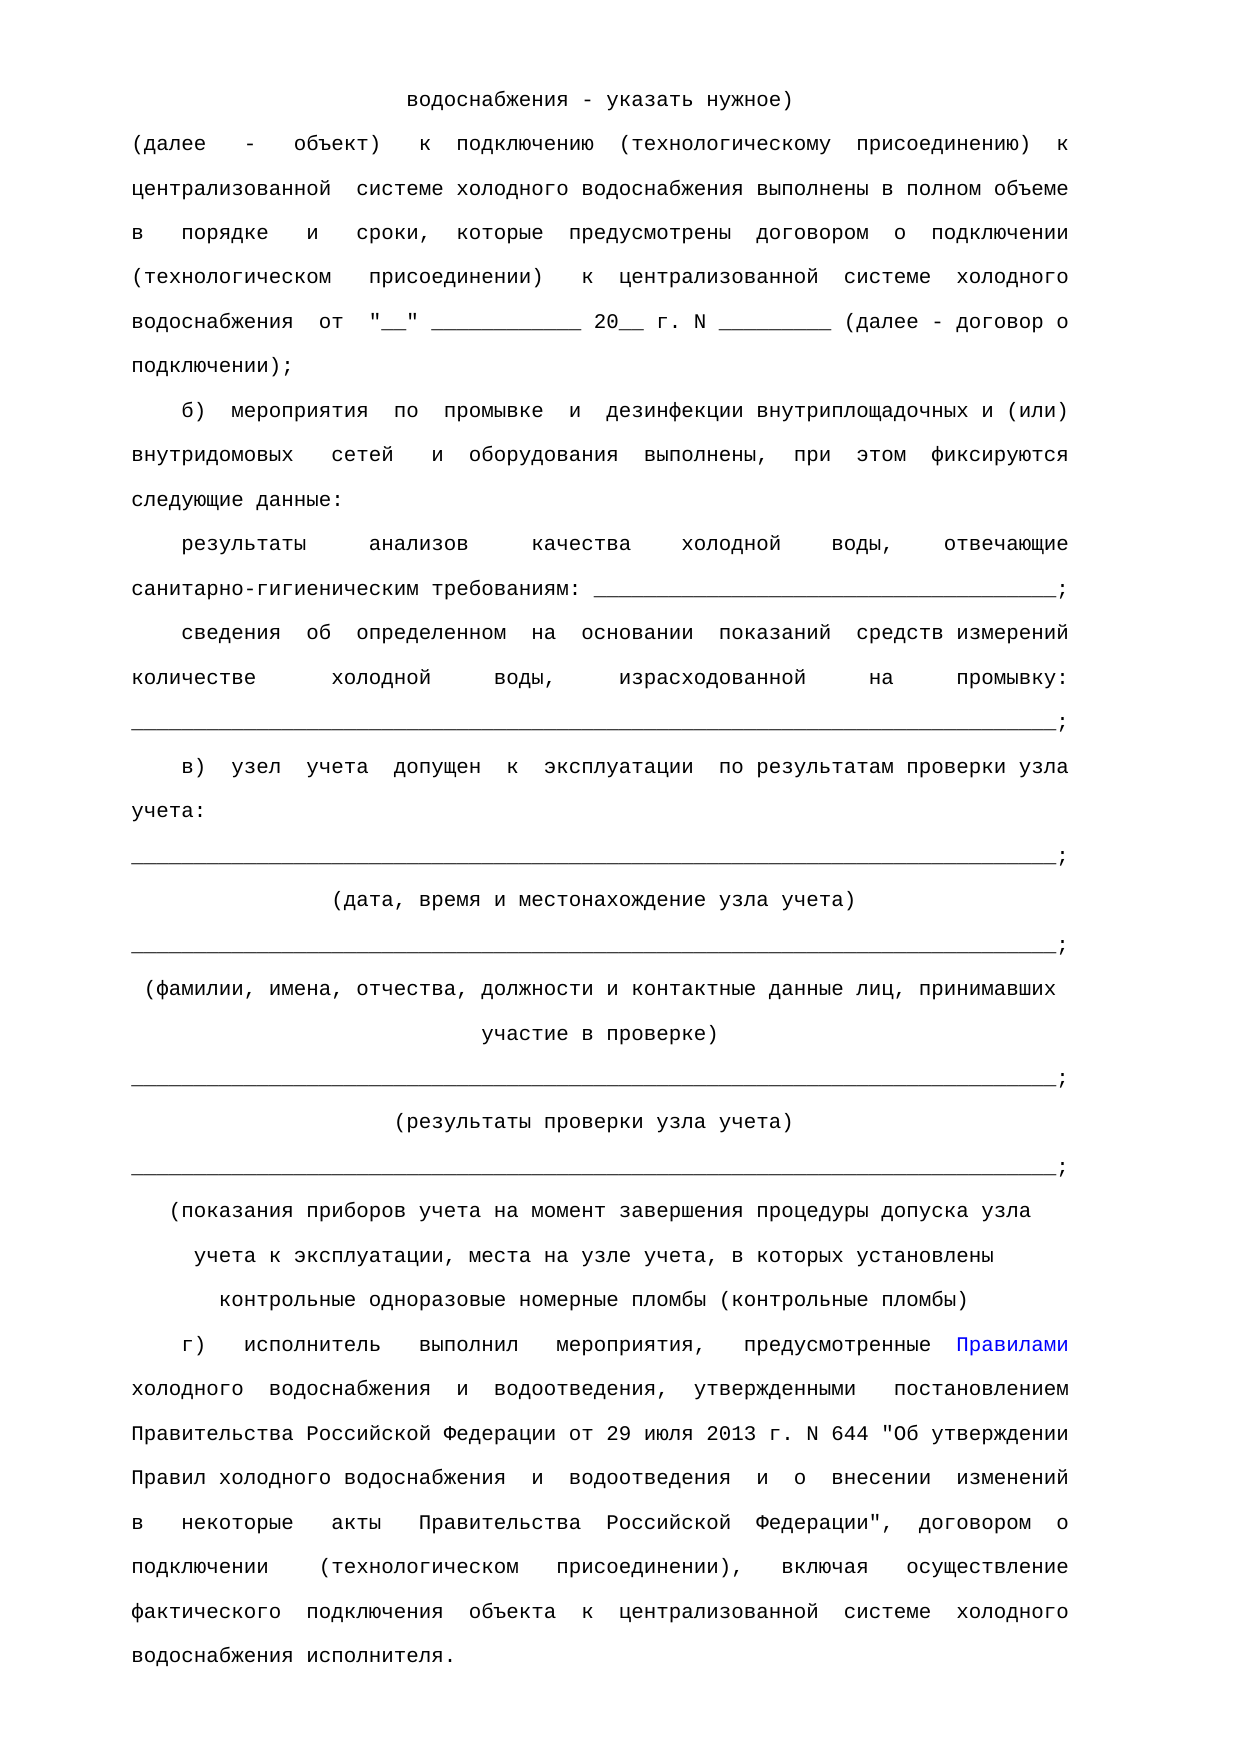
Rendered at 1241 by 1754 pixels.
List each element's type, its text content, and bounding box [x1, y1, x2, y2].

text __________________________________________________________________________; [131, 1156, 1152, 1180]
text в некоторые акты Правительства Российской Федерации", договором о [131, 1512, 1152, 1536]
text следующие данные: [131, 489, 1152, 512]
text Правил холодного водоснабжения и водоотведения и о внесении изменений [131, 1467, 1152, 1491]
text учета: [131, 800, 1152, 824]
text количестве холодной воды, израсходованной на промывку: [131, 667, 1152, 690]
text Правительства Российской Федерации от 29 июля 2013 г. N 644 "Об утверждении [131, 1423, 1152, 1447]
text __________________________________________________________________________; [131, 934, 1152, 957]
text __________________________________________________________________________; [131, 1067, 1152, 1091]
text внутридомовых сетей и оборудования выполнены, при этом фиксируются [131, 444, 1152, 468]
text централизованной системе холодного водоснабжения выполнены в полном объеме [131, 177, 1152, 201]
text (технологическом присоединении) к централизованной системе холодного [131, 266, 1152, 290]
text санитарно-гигиеническим требованиям: _____________________________________; [131, 578, 1152, 601]
text сведения об определенном на основании показаний средств измерений [131, 622, 1152, 646]
text в порядке и сроки, которые предусмотрены договором о подключении [131, 222, 1152, 246]
text (результаты проверки узла учета) [131, 1112, 1152, 1135]
text (показания приборов учета на момент завершения процедуры допуска узла [131, 1201, 1152, 1224]
text фактического подключения объекта к централизованной системе холодного [131, 1601, 1152, 1624]
text (далее - объект) к подключению (технологическому присоединению) к [131, 133, 1152, 157]
text (фамилии, имена, отчества, должности и контактные данные лиц, принимавших [131, 978, 1152, 1002]
text холодного водоснабжения и водоотведения, утвержденными постановлением [131, 1378, 1152, 1402]
text результаты анализов качества холодной воды, отвечающие [131, 533, 1152, 557]
text водоснабжения исполнителя. [131, 1645, 1152, 1669]
text контрольные одноразовые номерные пломбы (контрольные пломбы) [131, 1289, 1152, 1313]
text водоснабжения - указать нужное) [131, 88, 1152, 112]
text __________________________________________________________________________; [131, 711, 1152, 735]
text учета к эксплуатации, места на узле учета, в которых установлены [131, 1245, 1152, 1269]
text (дата, время и местонахождение узла учета) [131, 889, 1152, 913]
text участие в проверке) [131, 1023, 1152, 1046]
text б) мероприятия по промывке и дезинфекции внутриплощадочных и (или) [131, 400, 1152, 423]
text подключении (технологическом присоединении), включая осуществление [131, 1556, 1152, 1580]
text водоснабжения от "__" ____________ 20__ г. N _________ (далее - договор о [131, 311, 1152, 334]
text г) исполнитель выполнил мероприятия, предусмотренные Правилами [131, 1334, 1152, 1358]
text в) узел учета допущен к эксплуатации по результатам проверки узла [131, 756, 1152, 779]
text __________________________________________________________________________; [131, 845, 1152, 868]
text подключении); [131, 355, 1152, 379]
